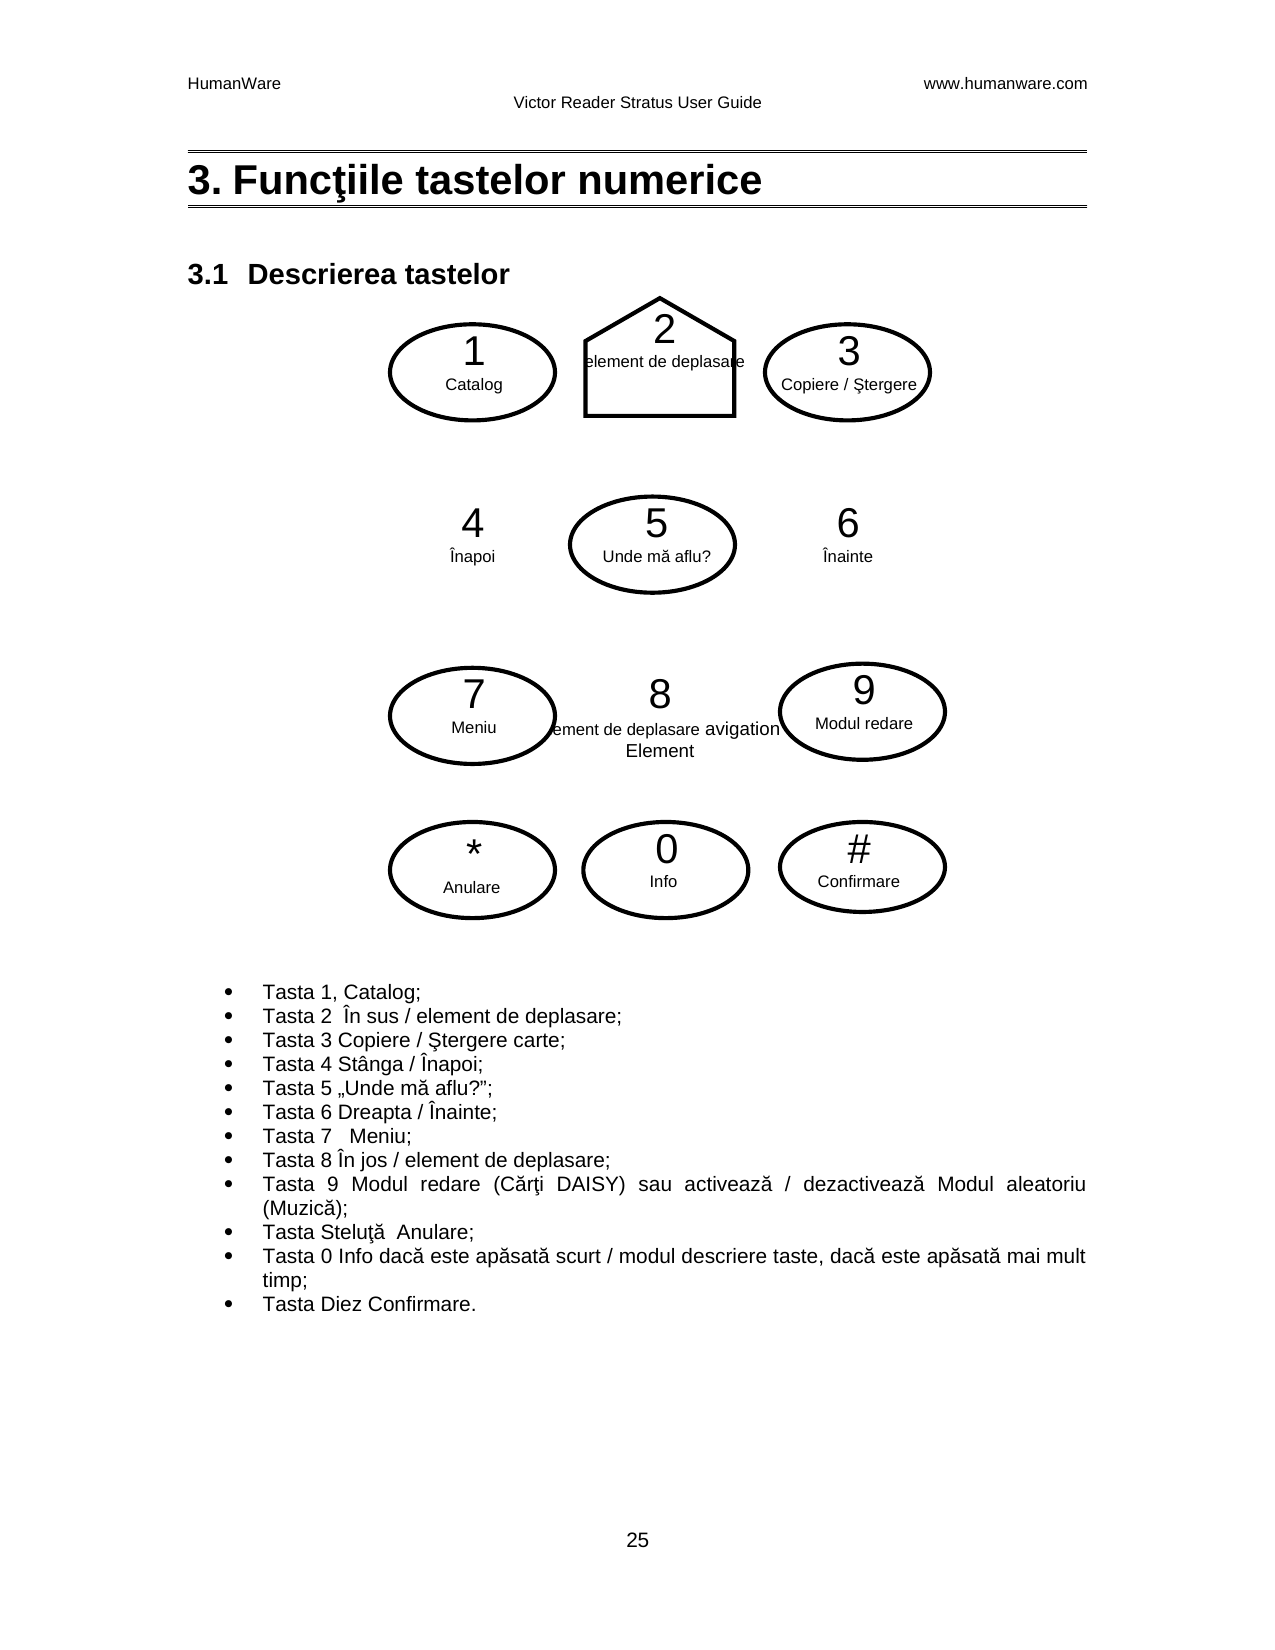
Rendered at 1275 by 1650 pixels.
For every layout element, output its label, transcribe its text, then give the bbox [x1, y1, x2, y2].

list Tasta 5 „Unde mă aflu?”; [225, 1076, 1087, 1100]
list Tasta Steluţă Anulare; [225, 1220, 1087, 1244]
list Tasta 4 Stânga / Înapoi; [225, 1052, 1087, 1076]
list Tasta 1, Catalog; [225, 979, 1087, 1003]
list Tasta 3 Copiere / Ştergere carte; [225, 1028, 1087, 1052]
list Tasta 0 Info dacă este apăsată scurt / modul descriere taste, dacă este apăsată mai mult timp; [225, 1244, 1087, 1292]
subtitle Descrierea tastelor [187, 257, 1087, 291]
subtitle Funcţiile tastelor numerice [187, 153, 1087, 208]
list Tasta Diez Confirmare. [225, 1292, 1087, 1316]
list Tasta 9 Modul redare (Cărţi DAISY) sau activează / dezactivează Modul aleatoriu (Muzică); [225, 1172, 1087, 1220]
list Tasta 2 În sus / element de deplasare; [225, 1003, 1087, 1028]
list Tasta 6 Dreapta / Înainte; [225, 1100, 1087, 1124]
list Tasta 8 În jos / element de deplasare; [225, 1148, 1087, 1172]
list Tasta 7 Meniu; [225, 1124, 1087, 1148]
